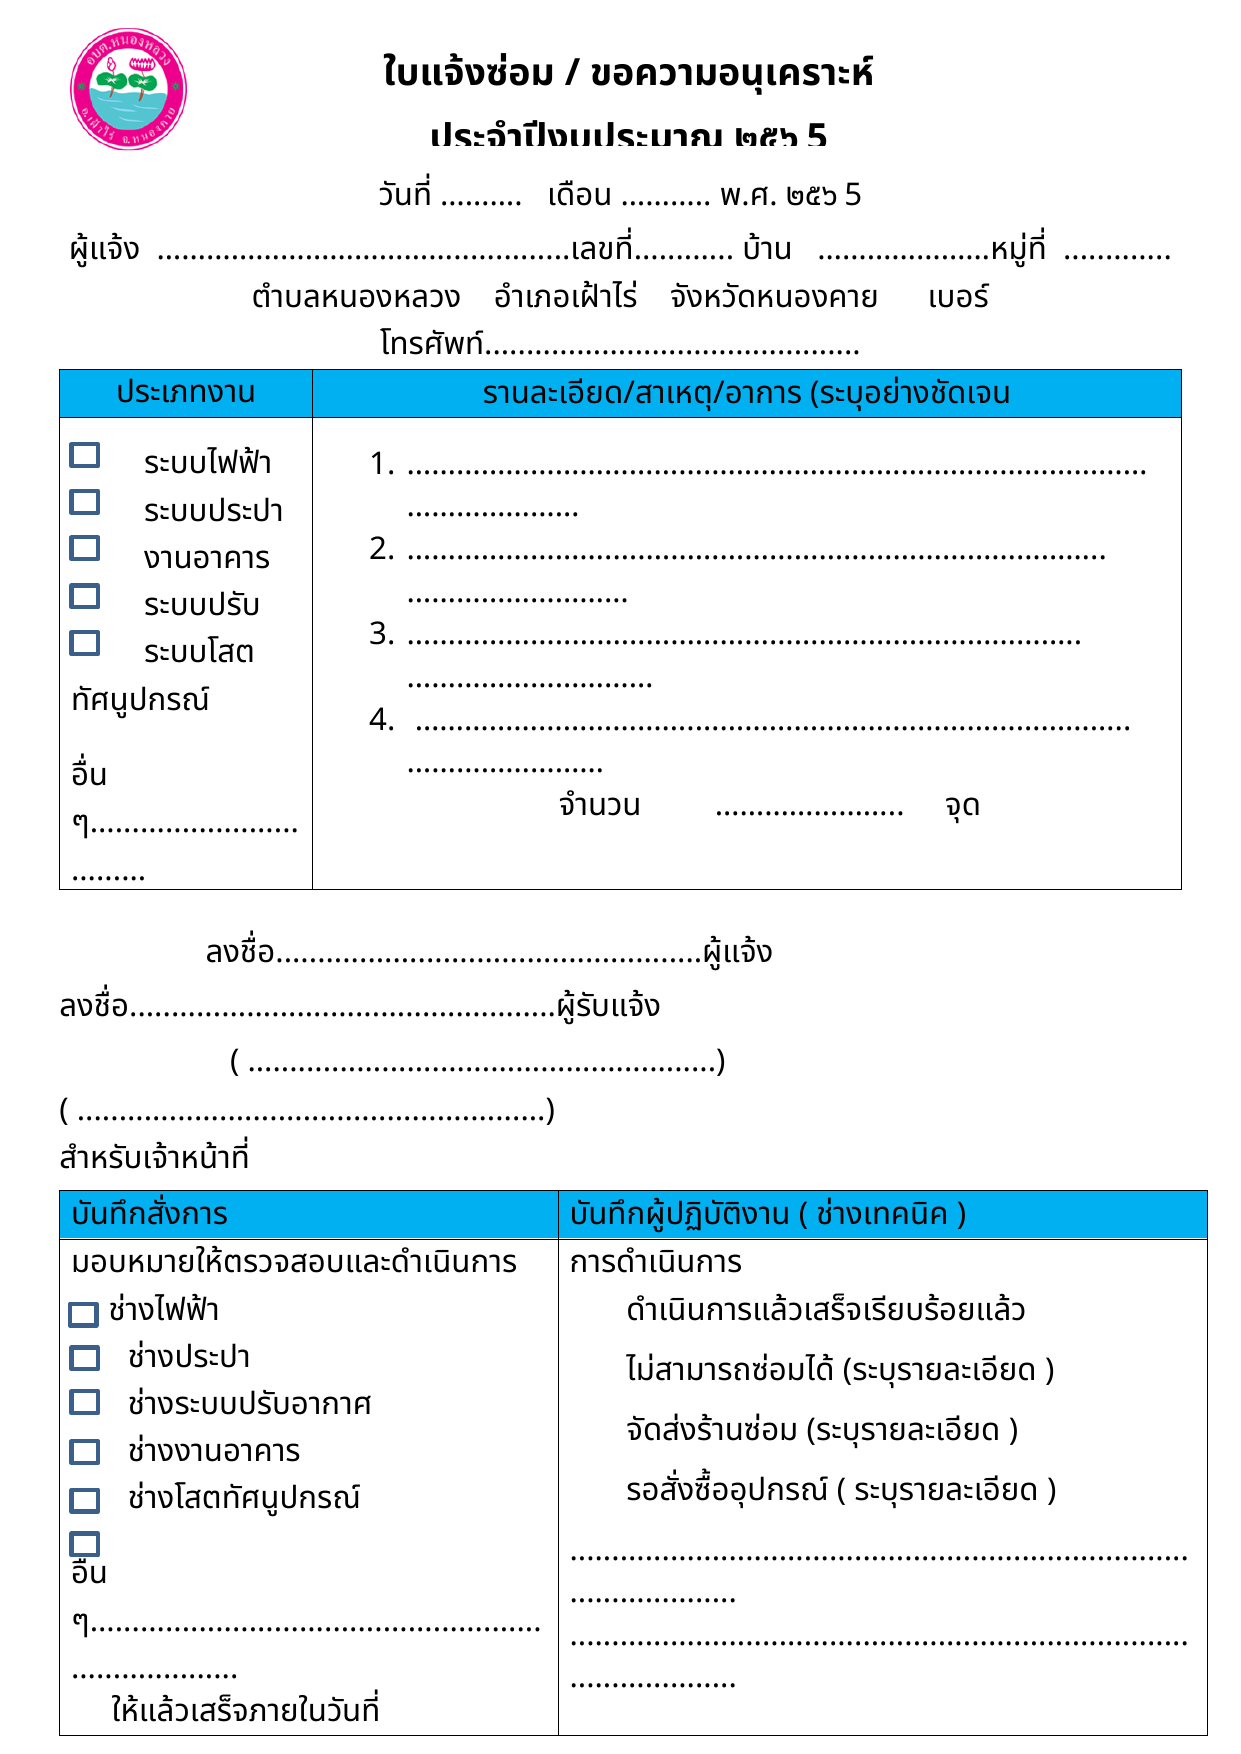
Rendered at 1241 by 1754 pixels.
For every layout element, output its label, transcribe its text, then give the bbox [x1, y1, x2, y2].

table_header ประเภทงาน [60, 370, 312, 417]
table_header บันทึกสั่งการ [60, 1191, 558, 1238]
picture [67, 14, 189, 165]
table_cell ………………………………………………………………………………………………… …………………….….………………………………………………..……………………… ………………..……………………………………………………..………………………… …………………………….……………………………………………..…………………… จำนวน ………………….. จุด [313, 418, 1181, 889]
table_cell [559, 1240, 1207, 1735]
text ผู้แจ้ง ………………………………..............เลขที่............ บ้าน …………………หมู่ที่ ............. [59, 226, 1181, 274]
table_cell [60, 1240, 558, 1735]
text ลงชื่อ...................................................ผู้แจ้ง ลงชื่อ...................................................ผู้รับแจ้ง [59, 929, 1181, 1031]
text สำหรับเจ้าหน้าที่ [59, 1136, 1181, 1183]
text วันที่ ………. เดือน ……….. พ.ศ. ๒๕๖5 [59, 15, 1181, 219]
table_cell ระบบไฟฟ้า ระบบประปา งานอาคาร ระบบปรับ ระบบโสตทัศนูปกรณ์ อื่นๆ.................................. [60, 418, 312, 889]
text ( ........................................................) ( ........................................................) [59, 1038, 1181, 1129]
text ตำบลหนองหลวง อำเภอเฝ้าไร่ จังหวัดหนองคาย เบอร์โทรศัพท์............................................. [59, 274, 1181, 368]
table_header รานละเอียด/สาเหตุ/อาการ (ระบุอย่างชัดเจน [313, 370, 1181, 417]
table_header บันทึกผู้ปฏิบัติงาน ( ช่างเทคนิค ) [559, 1191, 1207, 1238]
